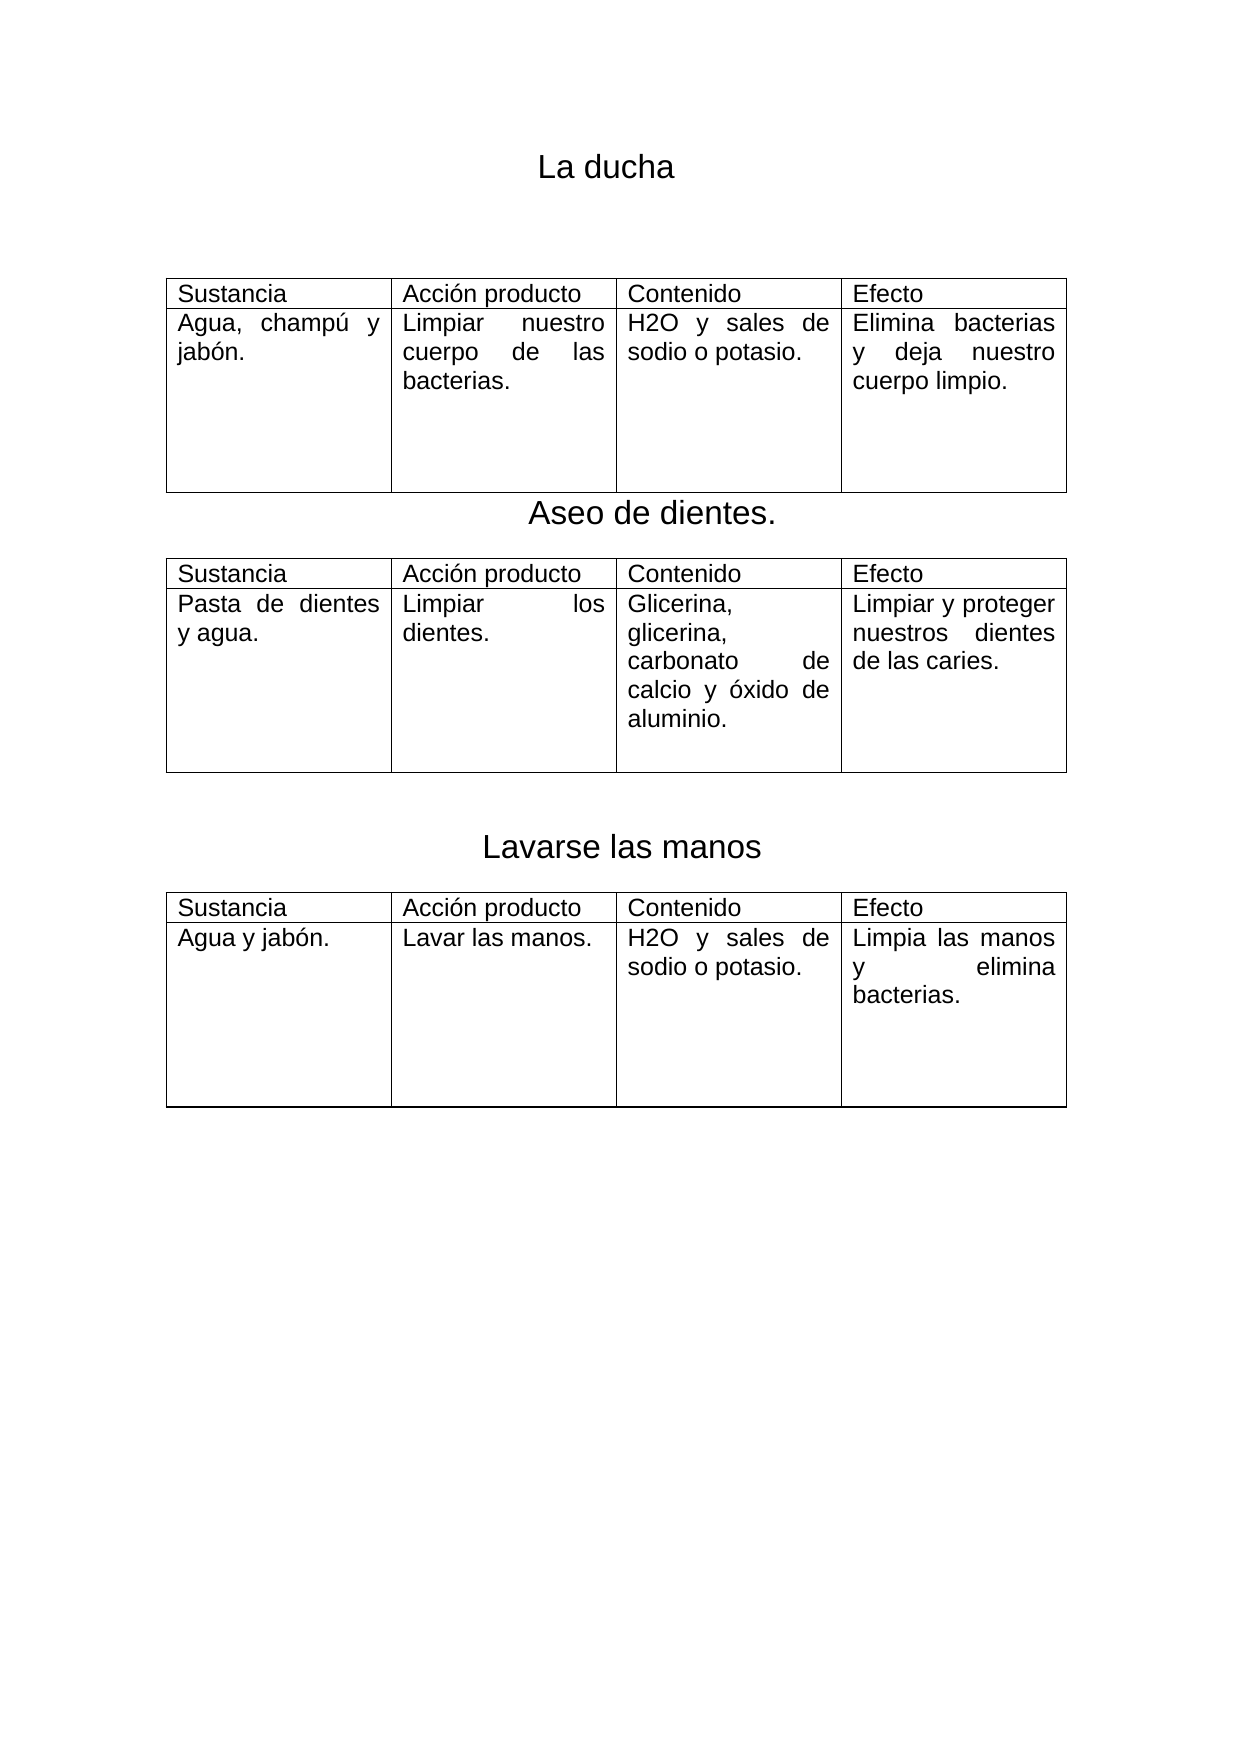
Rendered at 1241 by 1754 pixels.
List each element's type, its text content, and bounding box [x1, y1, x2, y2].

text La ducha [177, 148, 1063, 186]
table_header Contenido [617, 893, 841, 922]
table_header Contenido [617, 279, 841, 307]
table_cell Pasta de dientes y agua. [167, 589, 391, 772]
table_header Acción producto [392, 279, 616, 307]
table_header Acción producto [392, 559, 616, 588]
table_cell Glicerina, glicerina, carbonato de calcio y óxido de aluminio. [617, 589, 841, 772]
table_cell H2O y sales de sodio o potasio. [617, 309, 841, 492]
table_cell H2O y sales de sodio o potasio. [617, 923, 841, 1106]
table_header Contenido [617, 559, 841, 588]
table_cell Agua y jabón. [167, 923, 391, 1106]
text Aseo de dientes. [177, 493, 1063, 531]
table_cell Lavar las manos. [392, 923, 616, 1106]
table_cell Limpiar los dientes. [392, 589, 616, 772]
table_header Sustancia [167, 893, 391, 922]
table_cell Limpiar y proteger nuestros dientes de las caries. [842, 589, 1066, 772]
text Lavarse las manos [177, 827, 1063, 866]
table_cell Elimina bacterias y deja nuestro cuerpo limpio. [842, 309, 1066, 492]
table_cell Agua, champú y jabón. [167, 309, 391, 492]
table_header Efecto [842, 559, 1066, 588]
table_header Sustancia [167, 279, 391, 307]
table_header Efecto [842, 279, 1066, 307]
table_header Sustancia [167, 559, 391, 588]
table_header Efecto [842, 893, 1066, 922]
table_cell Limpia las manos y elimina bacterias. [842, 923, 1066, 1106]
table_cell Limpiar nuestro cuerpo de las bacterias. [392, 309, 616, 492]
table_header Acción producto [392, 893, 616, 922]
